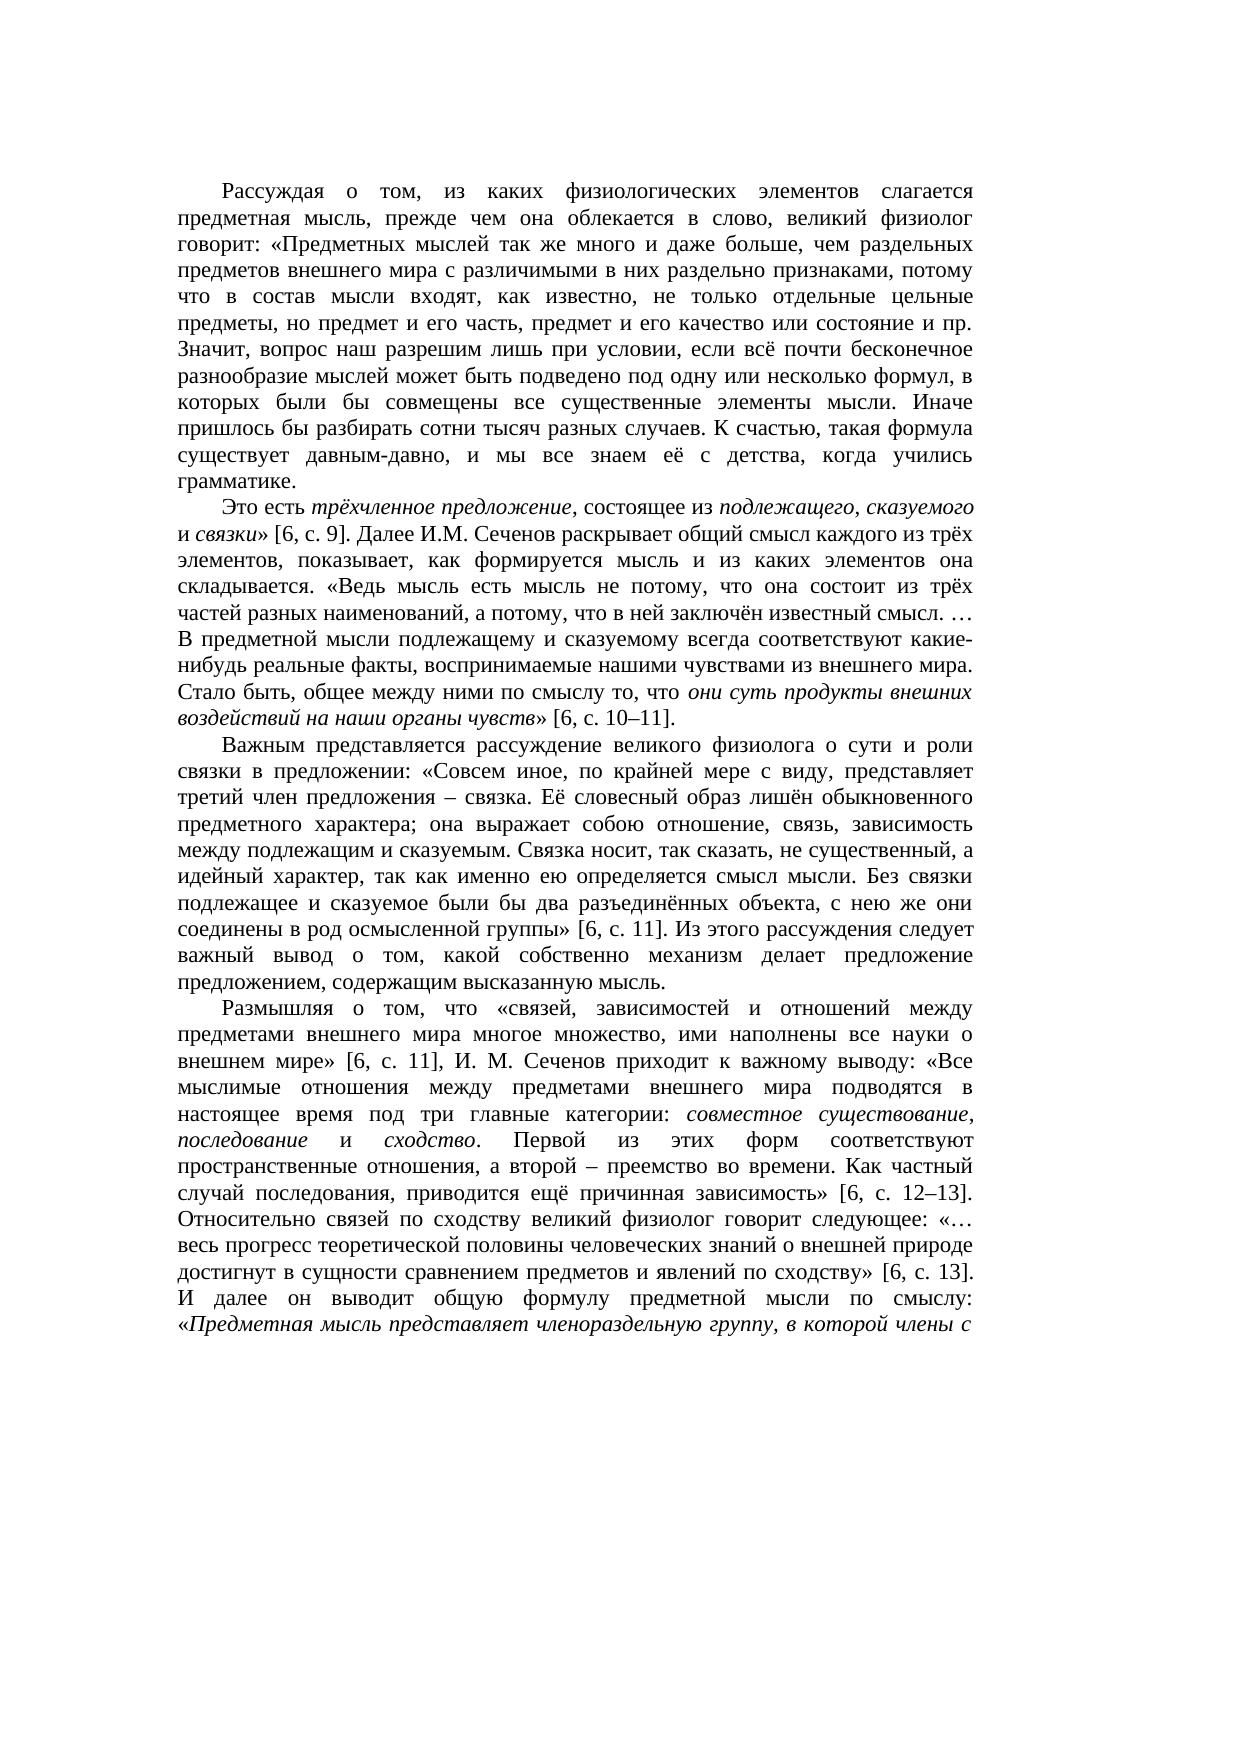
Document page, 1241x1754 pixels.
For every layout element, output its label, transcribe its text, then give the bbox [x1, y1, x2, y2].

text Рассуждая о том, из каких физиологических элементов слагается предметная мысль, прежде чем она облекается в слово, великий физиолог говорит: «Предметных мыслей так же много и даже больше, чем раздельных предметов внешнего мира с различимыми в них раздельно признаками, потому что в состав мысли входят, как известно, не только отдельные цельные предметы, но предмет и его часть, предмет и его качество или состояние и пр. Значит, вопрос наш разрешим лишь при условии, если всё почти бесконечное разнообразие мыслей может быть подведено под одну или несколько формул, в которых были бы совмещены все существенные элементы мысли. Иначе пришлось бы разбирать сотни тысяч разных случаев. К счастью, такая формула существует давным-давно, и мы все знаем её с детства, когда учились грамматике. [177, 177, 974, 493]
text Важным представляется рассуждение великого физиолога о сути и роли связки в предложении: «Совсем иное, по крайней мере с виду, представляет третий член предложения – связка. Её словесный образ лишён обыкновенного предметного характера; она выражает собою отношение, связь, зависимость между подлежащим и сказуемым. Связка носит, так сказать, не существенный, а идейный характер, так как именно ею определяется смысл мысли. Без связки подлежащее и сказуемое были бы два разъединённых объекта, с нею же они соединены в род осмысленной группы» [6, с. 11]. Из этого рассуждения следует важный вывод о том, какой собственно механизм делает предложение предложением, содержащим высказанную мысль. [177, 731, 974, 994]
text Это есть трёхчленное предложение, состоящее из подлежащего, сказуемого и связки» [6, с. 9]. Далее И.М. Сеченов раскрывает общий смысл каждого из трёх элементов, показывает, как формируется мысль и из каких элементов она складывается. «Ведь мысль есть мысль не потому, что она состоит из трёх частей разных наименований, а потому, что в ней заключён известный смысл. … В предметной мысли подлежащему и сказуемому всегда соответствуют какие-нибудь реальные факты, воспринимаемые нашими чувствами из внешнего мира. Стало быть, общее между ними по смыслу то, что они суть продукты внешних воздействий на наши органы чувств» [6, с. 10–11]. [177, 493, 974, 731]
